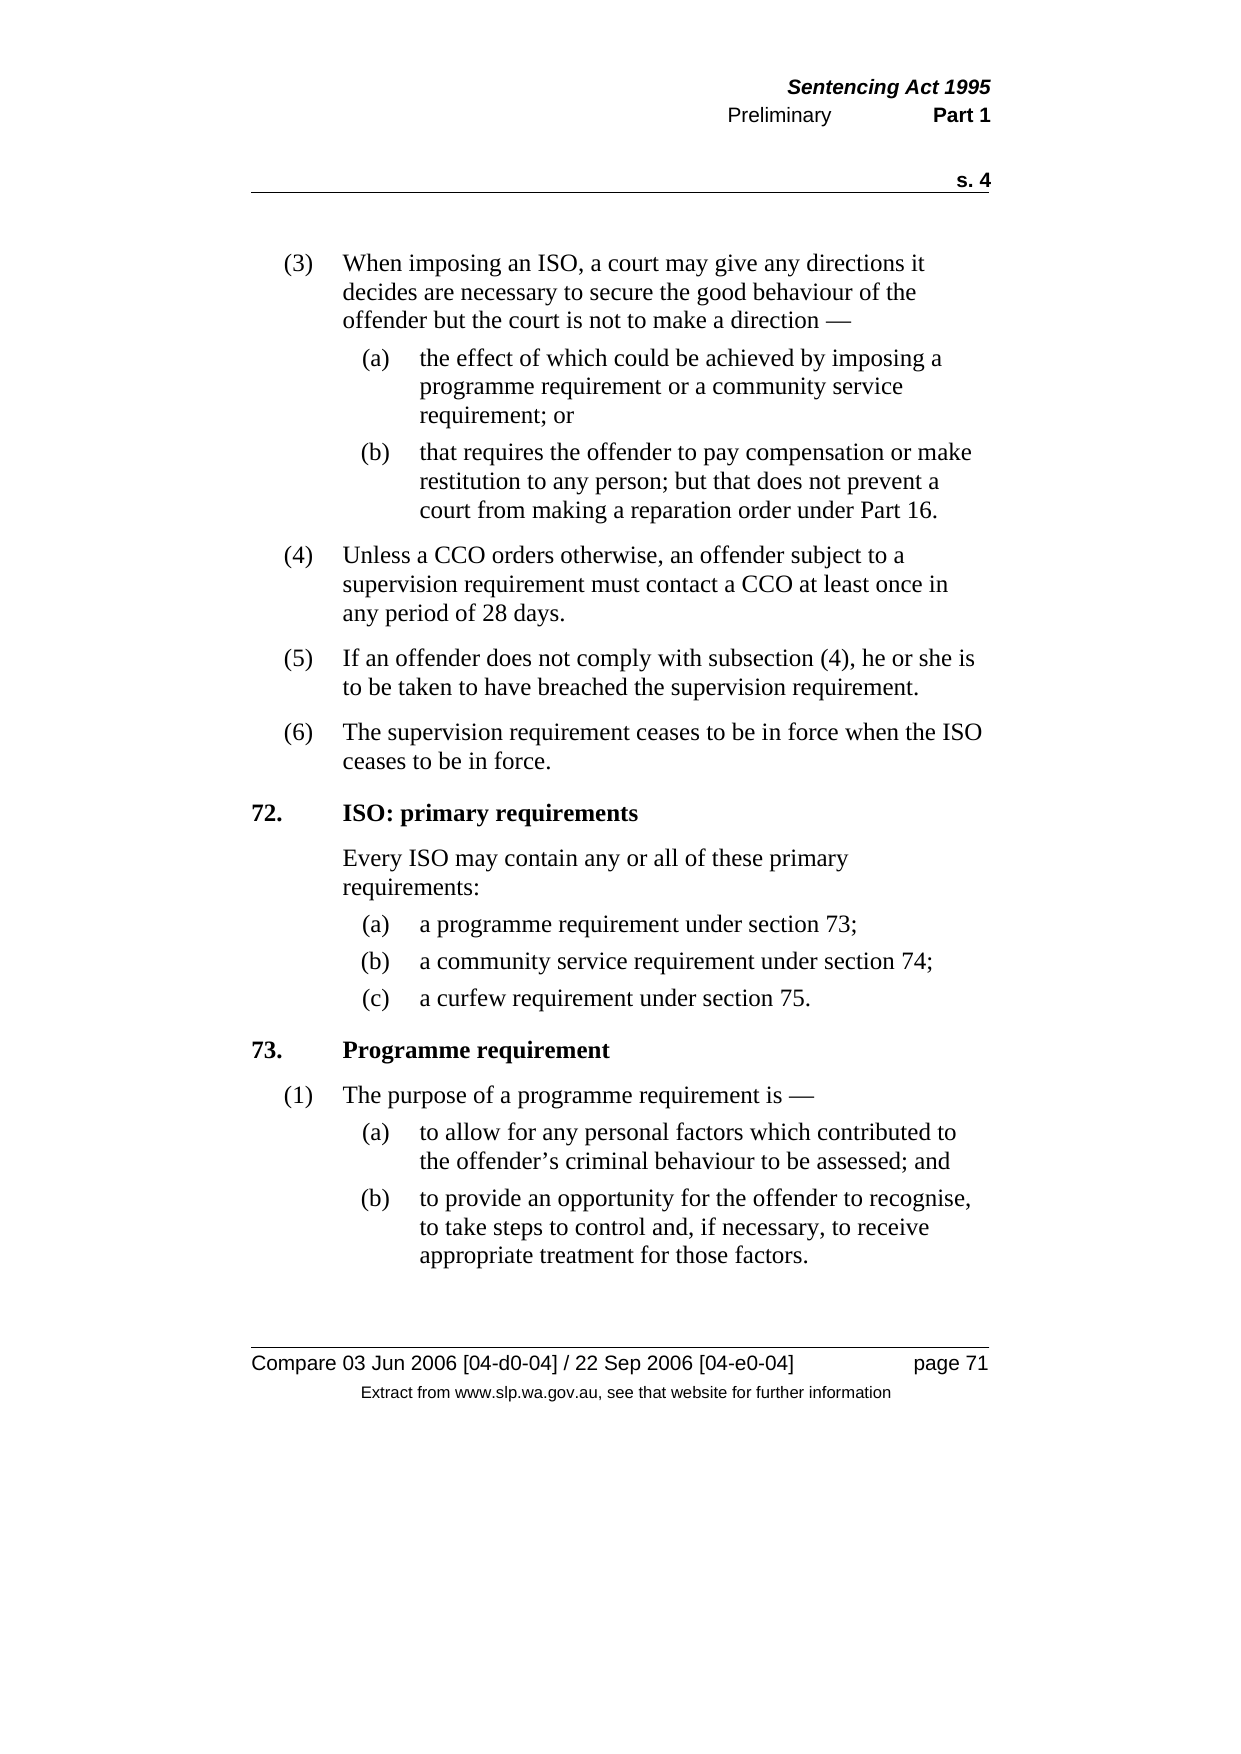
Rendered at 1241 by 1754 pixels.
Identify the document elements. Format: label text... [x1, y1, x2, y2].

text (3) When imposing an ISO, a court may give any directions it decides are necessary to secure the good behaviour of the offender but the court is not to make a direction — [251, 248, 989, 334]
text (6) The supervision requirement ceases to be in force when the ISO ceases to be in force. [251, 717, 989, 775]
text (a) a programme requirement under section 73; [251, 909, 989, 938]
text Every ISO may contain any or all of these primary requirements: [251, 843, 989, 901]
subtitle 72. ISO: primary requirements [251, 798, 989, 826]
text (b) to provide an opportunity for the offender to recognise, to take steps to control and, if necessary, to receive appropriate treatment for those factors. [251, 1183, 989, 1269]
text (4) Unless a CCO orders otherwise, an offender subject to a supervision requirement must contact a CCO at least once in any period of 28 days. [251, 540, 989, 626]
text (5) If an offender does not comply with subsection (4), he or she is to be taken to have breached the supervision requirement. [251, 643, 989, 701]
text (a) to allow for any personal factors which contributed to the offender’s criminal behaviour to be assessed; and [251, 1117, 989, 1175]
text (b) a community service requirement under section 74; [251, 946, 989, 975]
text (1) The purpose of a programme requirement is — [251, 1080, 989, 1109]
text (b) that requires the offender to pay compensation or make restitution to any person; but that does not prevent a court from making a reparation order under Part 16. [251, 437, 989, 523]
text (a) the effect of which could be achieved by imposing a programme requirement or a community service requirement; or [251, 343, 989, 429]
text (c) a curfew requirement under section 75. [251, 983, 989, 1012]
subtitle 73. Programme requirement [251, 1035, 989, 1063]
